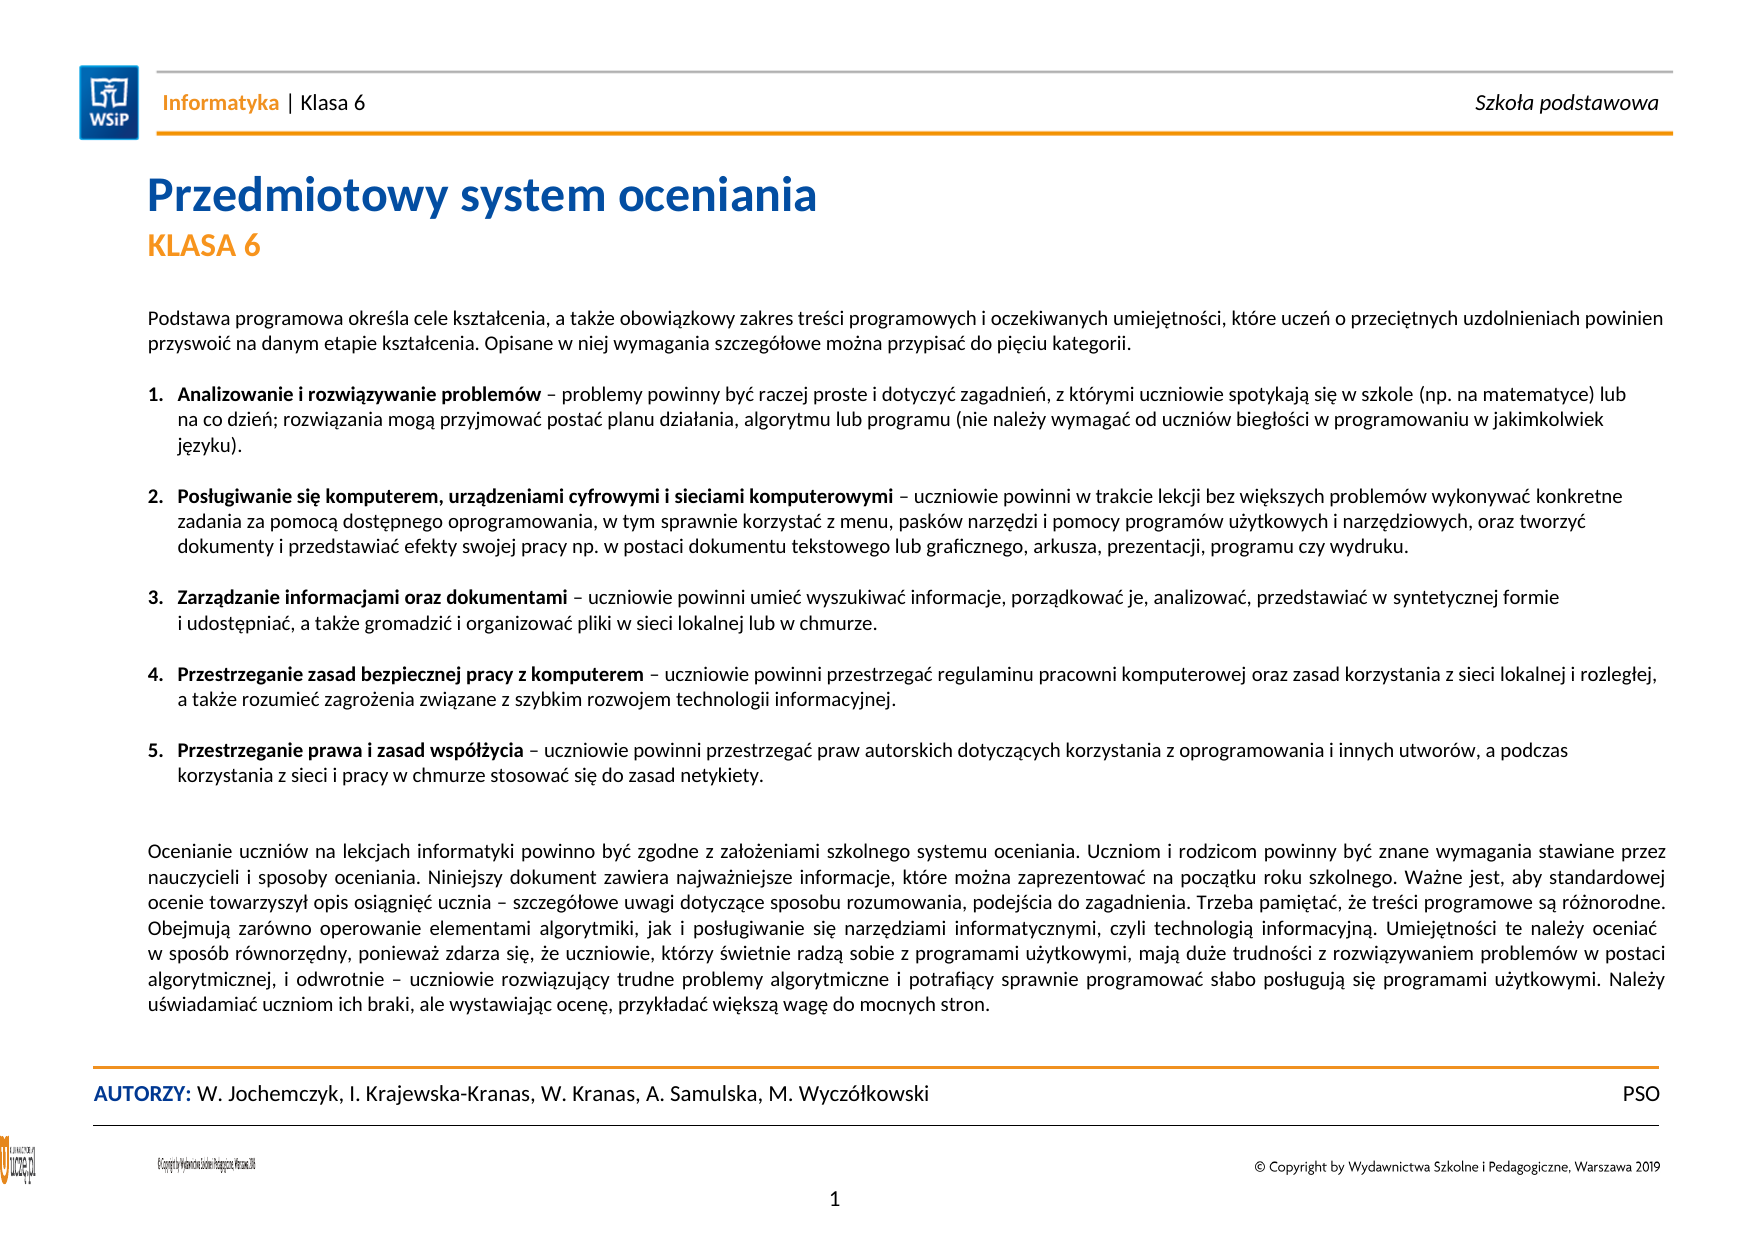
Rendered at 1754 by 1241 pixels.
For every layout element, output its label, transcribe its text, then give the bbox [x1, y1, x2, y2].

picture [1231, 1140, 1662, 1185]
list Zarządzanie informacjami oraz dokumentami – uczniowie powinni umieć wyszukiwać informacje, porządkować je, analizować, przedstawiać w syntetycznej formie i udostępniać, a także gromadzić i organizować pliki w sieci lokalnej lub w chmurze. [148, 584, 1668, 635]
picture [0, 7, 1674, 164]
list Przestrzeganie zasad bezpiecznej pracy z komputerem – uczniowie powinni przestrzegać regulaminu pracowni komputerowej oraz zasad korzystania z sieci lokalnej i rozległej, a także rozumieć zagrożenia związane z szybkim rozwojem technologii informacyjnej. [148, 661, 1668, 712]
text Ocenianie uczniów na lekcjach informatyki powinno być zgodne z założeniami szkolnego systemu oceniania. Uczniom i rodzicom powinny być znane wymagania stawiane przez nauczycieli i sposoby oceniania. Niniejszy dokument zawiera najważniejsze informacje, które można zaprezentować na początku roku szkolnego. Ważne jest, aby standardowej ocenie towarzyszył opis osiągnięć ucznia – szczegółowe uwagi dotyczące sposobu rozumowania, podejścia do zagadnienia. Trzeba pamiętać, że treści programowe są różnorodne. Obejmują zarówno operowanie elementami algorytmiki, jak i posługiwanie się narzędziami informatycznymi, czyli technologią informacyjną. Umiejętności te należy oceniać w sposób równorzędny, ponieważ zdarza się, że uczniowie, którzy świetnie radzą sobie z programami użytkowymi, mają duże trudności z rozwiązywaniem problemów w postaci algorytmicznej, i odwrotnie – uczniowie rozwiązujący trudne problemy algorytmiczne i potrafiący sprawnie programować słabo posługują się programami użytkowymi. Należy uświadamiać uczniom ich braki, ale wystawiając ocenę, przykładać większą wagę do mocnych stron. [148, 839, 1668, 1017]
text Przedmiotowy system oceniania [148, 162, 1668, 223]
list Analizowanie i rozwiązywanie problemów – problemy powinny być raczej proste i dotyczyć zagadnień, z którymi uczniowie spotykają się w szkole (np. na matematyce) lub na co dzień; rozwiązania mogą przyjmować postać planu działania, algorytmu lub programu (nie należy wymagać od uczniów biegłości w programowaniu w jakimkolwiek języku). [148, 381, 1668, 457]
list Przestrzeganie prawa i zasad współżycia – uczniowie powinni przestrzegać praw autorskich dotyczących korzystania z oprogramowania i innych utworów, a podczas korzystania z sieci i pracy w chmurze stosować się do zasad netykiety. [148, 737, 1668, 788]
text KLASA 6 [148, 223, 1668, 264]
list Posługiwanie się komputerem, urządzeniami cyfrowymi i sieciami komputerowymi – uczniowie powinni w trakcie lekcji bez większych problemów wykonywać konkretne zadania za pomocą dostępnego oprogramowania, w tym sprawnie korzystać z menu, pasków narzędzi i pomocy programów użytkowych i narzędziowych, oraz tworzyć dokumenty i przedstawiać efekty swojej pracy np. w postaci dokumentu tekstowego lub graficznego, arkusza, prezentacji, programu czy wydruku. [148, 483, 1668, 559]
text Podstawa programowa określa cele kształcenia, a także obowiązkowy zakres treści programowych i oczekiwanych umiejętności, które uczeń o przeciętnych uzdolnieniach powinien przyswoić na danym etapie kształcenia. Opisane w niej wymagania szczegółowe można przypisać do pięciu kategorii. [148, 305, 1668, 356]
